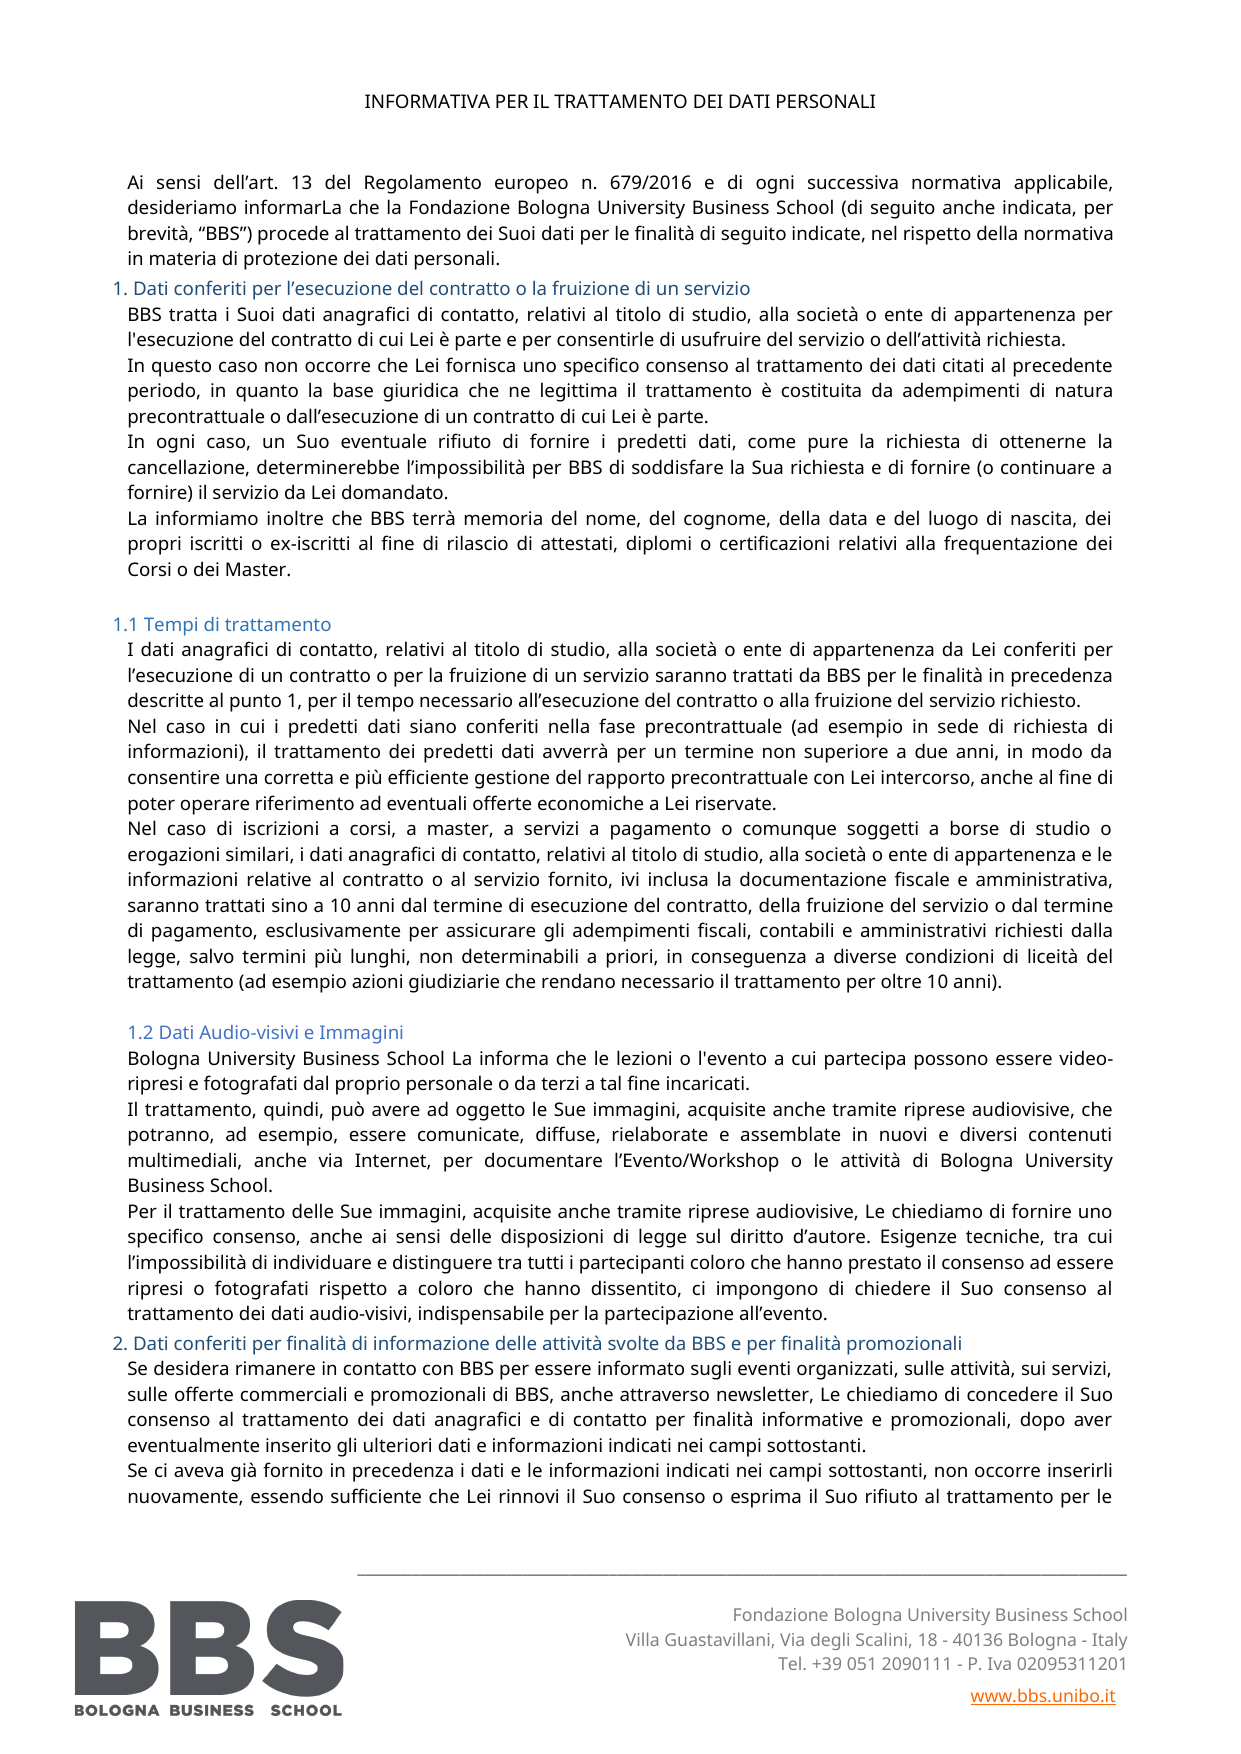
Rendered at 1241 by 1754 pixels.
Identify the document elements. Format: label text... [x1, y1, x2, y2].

text 1.2 Dati Audio-visivi e Immagini [127, 1019, 1114, 1045]
text Nel caso in cui i predetti dati siano conferiti nella fase precontrattuale (ad esempio in sede di richiesta di informazioni), il trattamento dei predetti dati avverrà per un termine non superiore a due anni, in modo da consentire una corretta e più efficiente gestione del rapporto precontrattuale con Lei intercorso, anche al fine di poter operare riferimento ad eventuali offerte economiche a Lei riservate. [127, 713, 1114, 815]
text Se desidera rimanere in contatto con BBS per essere informato sugli eventi organizzati, sulle attività, sui servizi, sulle offerte commerciali e promozionali di BBS, anche attraverso newsletter, Le chiediamo di concedere il Suo consenso al trattamento dei dati anagrafici e di contatto per finalità informative e promozionali, dopo aver eventualmente inserito gli ulteriori dati e informazioni indicati nei campi sottostanti. [127, 1356, 1114, 1458]
text Nel caso di iscrizioni a corsi, a master, a servizi a pagamento o comunque soggetti a borse di studio o erogazioni similari, i dati anagrafici di contatto, relativi al titolo di studio, alla società o ente di appartenenza e le informazioni relative al contratto o al servizio fornito, ivi inclusa la documentazione fiscale e amministrativa, saranno trattati sino a 10 anni dal termine di esecuzione del contratto, della fruizione del servizio o dal termine di pagamento, esclusivamente per assicurare gli adempimenti fiscali, contabili e amministrativi richiesti dalla legge, salvo termini più lunghi, non determinabili a priori, in conseguenza a diverse condizioni di liceità del trattamento (ad esempio azioni giudiziarie che rendano necessario il trattamento per oltre 10 anni). [127, 815, 1114, 994]
text In ogni caso, un Suo eventuale rifiuto di fornire i predetti dati, come pure la richiesta di ottenerne la cancellazione, determinerebbe l’impossibilità per BBS di soddisfare la Sua richiesta e di fornire (o continuare a fornire) il servizio da Lei domandato. [127, 428, 1114, 505]
text I dati anagrafici di contatto, relativi al titolo di studio, alla società o ente di appartenenza da Lei conferiti per l’esecuzione di un contratto o per la fruizione di un servizio saranno trattati da BBS per le finalità in precedenza descritte al punto 1, per il tempo necessario all’esecuzione del contratto o alla fruizione del servizio richiesto. [127, 637, 1114, 713]
text Bologna University Business School La informa che le lezioni o l'evento a cui partecipa possono essere video-ripresi e fotografati dal proprio personale o da terzi a tal fine incaricati. [127, 1045, 1114, 1096]
subtitle 2. Dati conferiti per finalità di informazione delle attività svolte da BBS e per finalità promozionali [112, 1330, 1128, 1356]
text BBS tratta i Suoi dati anagrafici di contatto, relativi al titolo di studio, alla società o ente di appartenenza per l'esecuzione del contratto di cui Lei è parte e per consentirle di usufruire del servizio o dell’attività richiesta. [127, 301, 1114, 352]
text La informiamo inoltre che BBS terrà memoria del nome, del cognome, della data e del luogo di nascita, dei propri iscritti o ex-iscritti al fine di rilascio di attestati, diplomi o certificazioni relativi alla frequentazione dei Corsi o dei Master. [127, 505, 1114, 582]
text Ai sensi dell’art. 13 del Regolamento europeo n. 679/2016 e di ogni successiva normativa applicabile, desideriamo informarLa che la Fondazione Bologna University Business School (di seguito anche indicata, per brevità, “BBS”) procede al trattamento dei Suoi dati per le finalità di seguito indicate, nel rispetto della normativa in materia di protezione dei dati personali. [127, 169, 1114, 271]
text INFORMATIVA PER IL TRATTAMENTO DEI DATI PERSONALI [112, 89, 1128, 114]
picture [74, 1600, 344, 1716]
subtitle 1.1 Tempi di trattamento [112, 611, 1128, 637]
text In questo caso non occorre che Lei fornisca uno specifico consenso al trattamento dei dati citati al precedente periodo, in quanto la base giuridica che ne legittima il trattamento è costituita da adempimenti di natura precontrattuale o dall’esecuzione di un contratto di cui Lei è parte. [127, 352, 1114, 428]
text Per il trattamento delle Sue immagini, acquisite anche tramite riprese audiovisive, Le chiediamo di fornire uno specifico consenso, anche ai sensi delle disposizioni di legge sul diritto d’autore. Esigenze tecniche, tra cui l’impossibilità di individuare e distinguere tra tutti i partecipanti coloro che hanno prestato il consenso ad essere ripresi o fotografati rispetto a coloro che hanno dissentito, ci impongono di chiedere il Suo consenso al trattamento dei dati audio-visivi, indispensabile per la partecipazione all’evento. [127, 1198, 1114, 1326]
text Il trattamento, quindi, può avere ad oggetto le Sue immagini, acquisite anche tramite riprese audiovisive, che potranno, ad esempio, essere comunicate, diffuse, rielaborate e assemblate in nuovi e diversi contenuti multimediali, anche via Internet, per documentare l’Evento/Workshop o le attività di Bologna University Business School. [127, 1096, 1114, 1198]
subtitle 1. Dati conferiti per l’esecuzione del contratto o la fruizione di un servizio [112, 275, 1128, 301]
